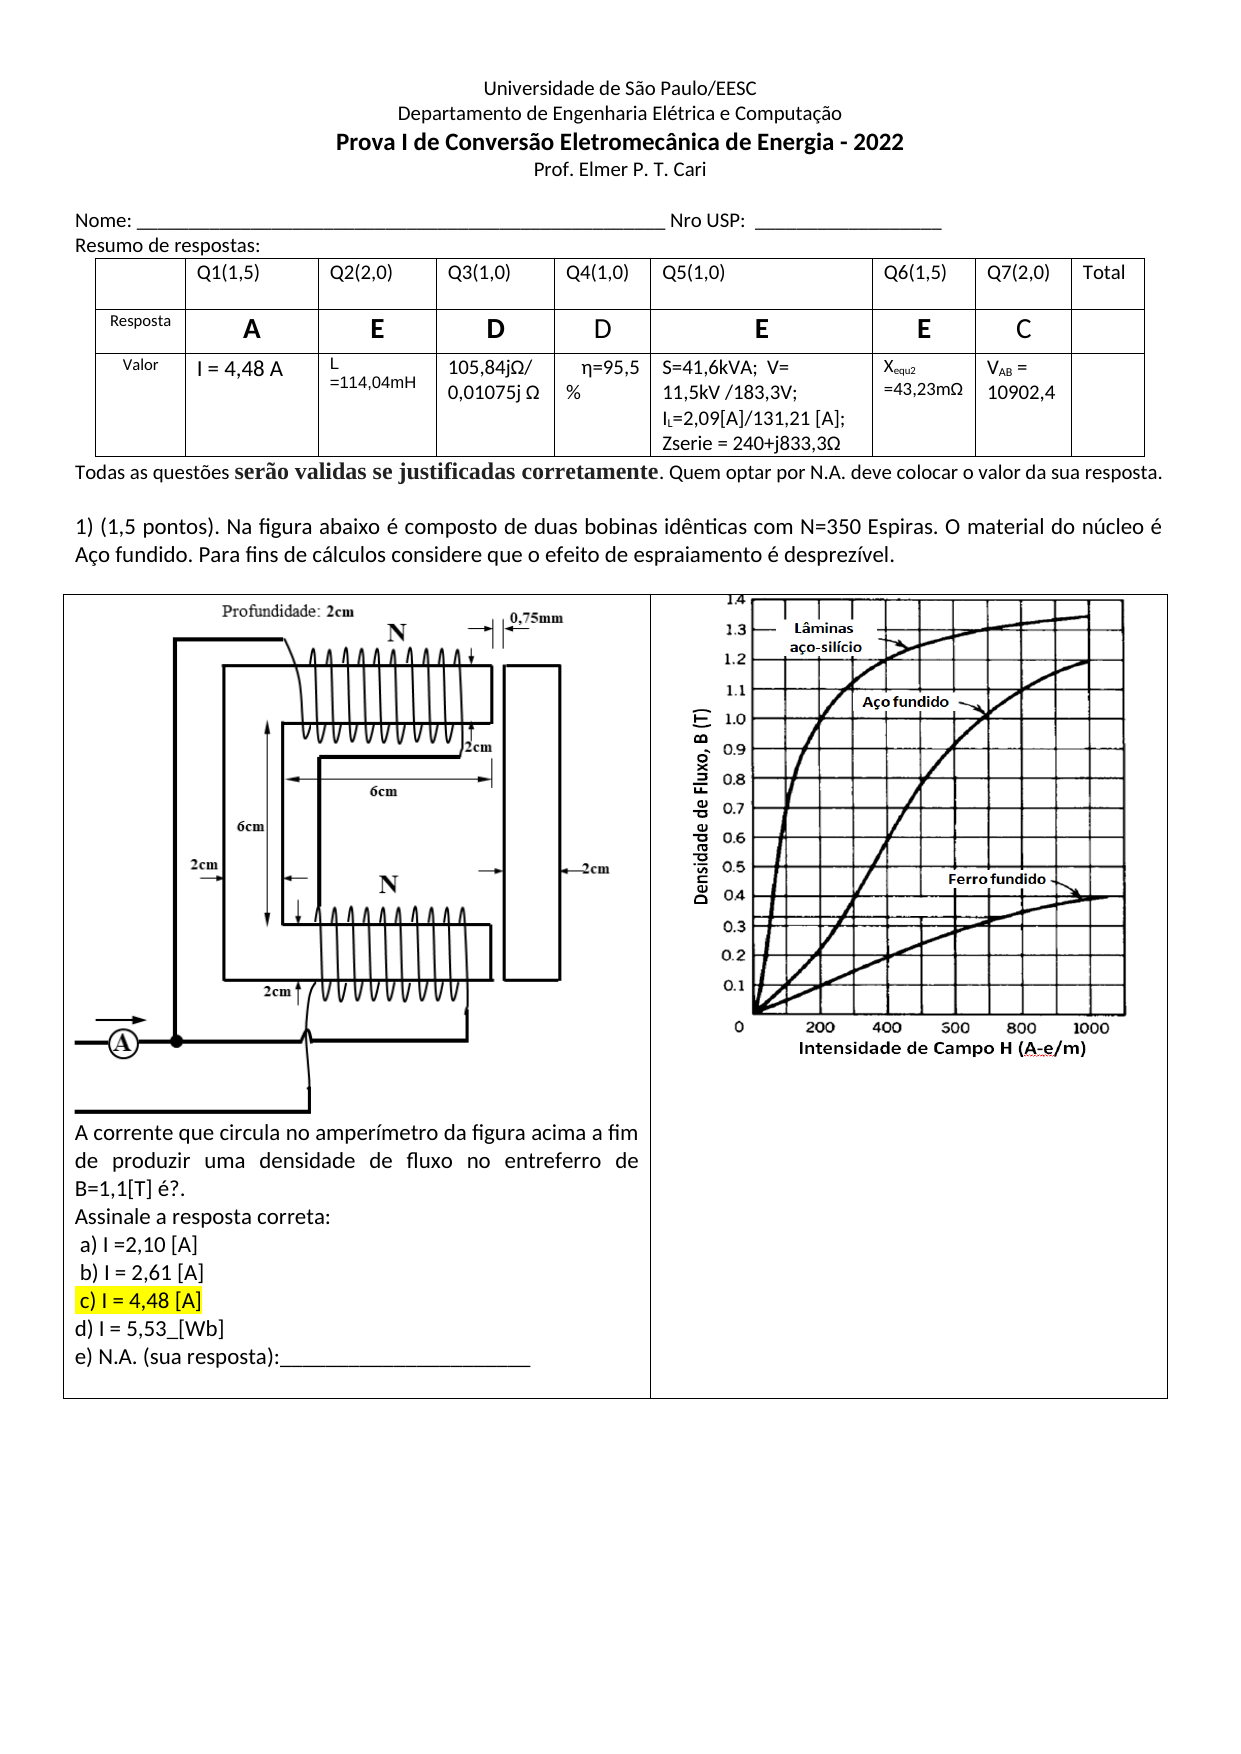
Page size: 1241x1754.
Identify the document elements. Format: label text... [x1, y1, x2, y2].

table_header Q7(2,0) [976, 259, 1071, 309]
table_cell [1072, 354, 1144, 456]
table_header [651, 595, 1167, 1398]
text Prof. Elmer P. T. Cari [75, 156, 1165, 182]
table_header Q4(1,0) [555, 259, 650, 309]
table_cell E [651, 310, 872, 353]
table_cell Valor [96, 354, 185, 456]
table_cell L =114,04mH [319, 354, 436, 456]
table_cell VAB = 10902,4 [976, 354, 1071, 456]
text Nome: ___________________________________________________ Nro USP: __________________ [75, 207, 1165, 233]
table_cell C [976, 310, 1071, 353]
table_cell D [555, 310, 650, 353]
table_cell A [186, 310, 318, 353]
table_header [96, 259, 185, 309]
table_header Q2(2,0) [319, 259, 436, 309]
table_header Total [1072, 259, 1144, 309]
picture [74, 595, 616, 1118]
picture [688, 595, 1131, 1058]
table_cell Resposta [96, 310, 185, 353]
table_header Q6(1,5) [873, 259, 975, 309]
table_cell ƞ=95,5% [555, 354, 650, 456]
table_cell 105,84jΩ/ 0,01075j Ω [437, 354, 554, 456]
table_cell Xequ2 =43,23mΩ [873, 354, 975, 456]
table_cell [1072, 310, 1144, 353]
text Resumo de respostas: [75, 233, 1165, 258]
text Todas as questões serão validas se justificadas corretamente. Quem optar por N.A. deve colocar o valor da sua resposta. [75, 457, 1165, 484]
table_cell I = 4,48 A [186, 354, 318, 456]
text Universidade de São Paulo/EESC Departamento de Engenharia Elétrica e Computação [75, 75, 1165, 126]
text Prova I de Conversão Eletromecânica de Energia - 2022 [75, 126, 1165, 156]
text 1) (1,5 pontos). Na figura abaixo é composto de duas bobinas idênticas com N=350 Espiras. O material do núcleo é Aço fundido. Para fins de cálculos considere que o efeito de espraiamento é desprezível. [75, 512, 1165, 568]
table_header A corrente que circula no amperímetro da figura acima a fim de produzir uma densidade de fluxo no entreferro de B=1,1[T] é?. Assinale a resposta correta: a) I =2,10 [A] b) I = 2,61 [A] c) I = 4,48 [A] d) I = 5,53_[Wb] e) N.A. (sua resposta):______________________ [64, 595, 650, 1398]
table_header Q3(1,0) [437, 259, 554, 309]
table_header Q1(1,5) [186, 259, 318, 309]
table_cell D [437, 310, 554, 353]
table_header Q5(1,0) [651, 259, 872, 309]
table_cell S=41,6kVA; V= 11,5kV /183,3V; IL=2,09[A]/131,21 [A]; Zserie = 240+j833,3Ω [651, 354, 872, 456]
table_cell E [873, 310, 975, 353]
table_cell E [319, 310, 436, 353]
